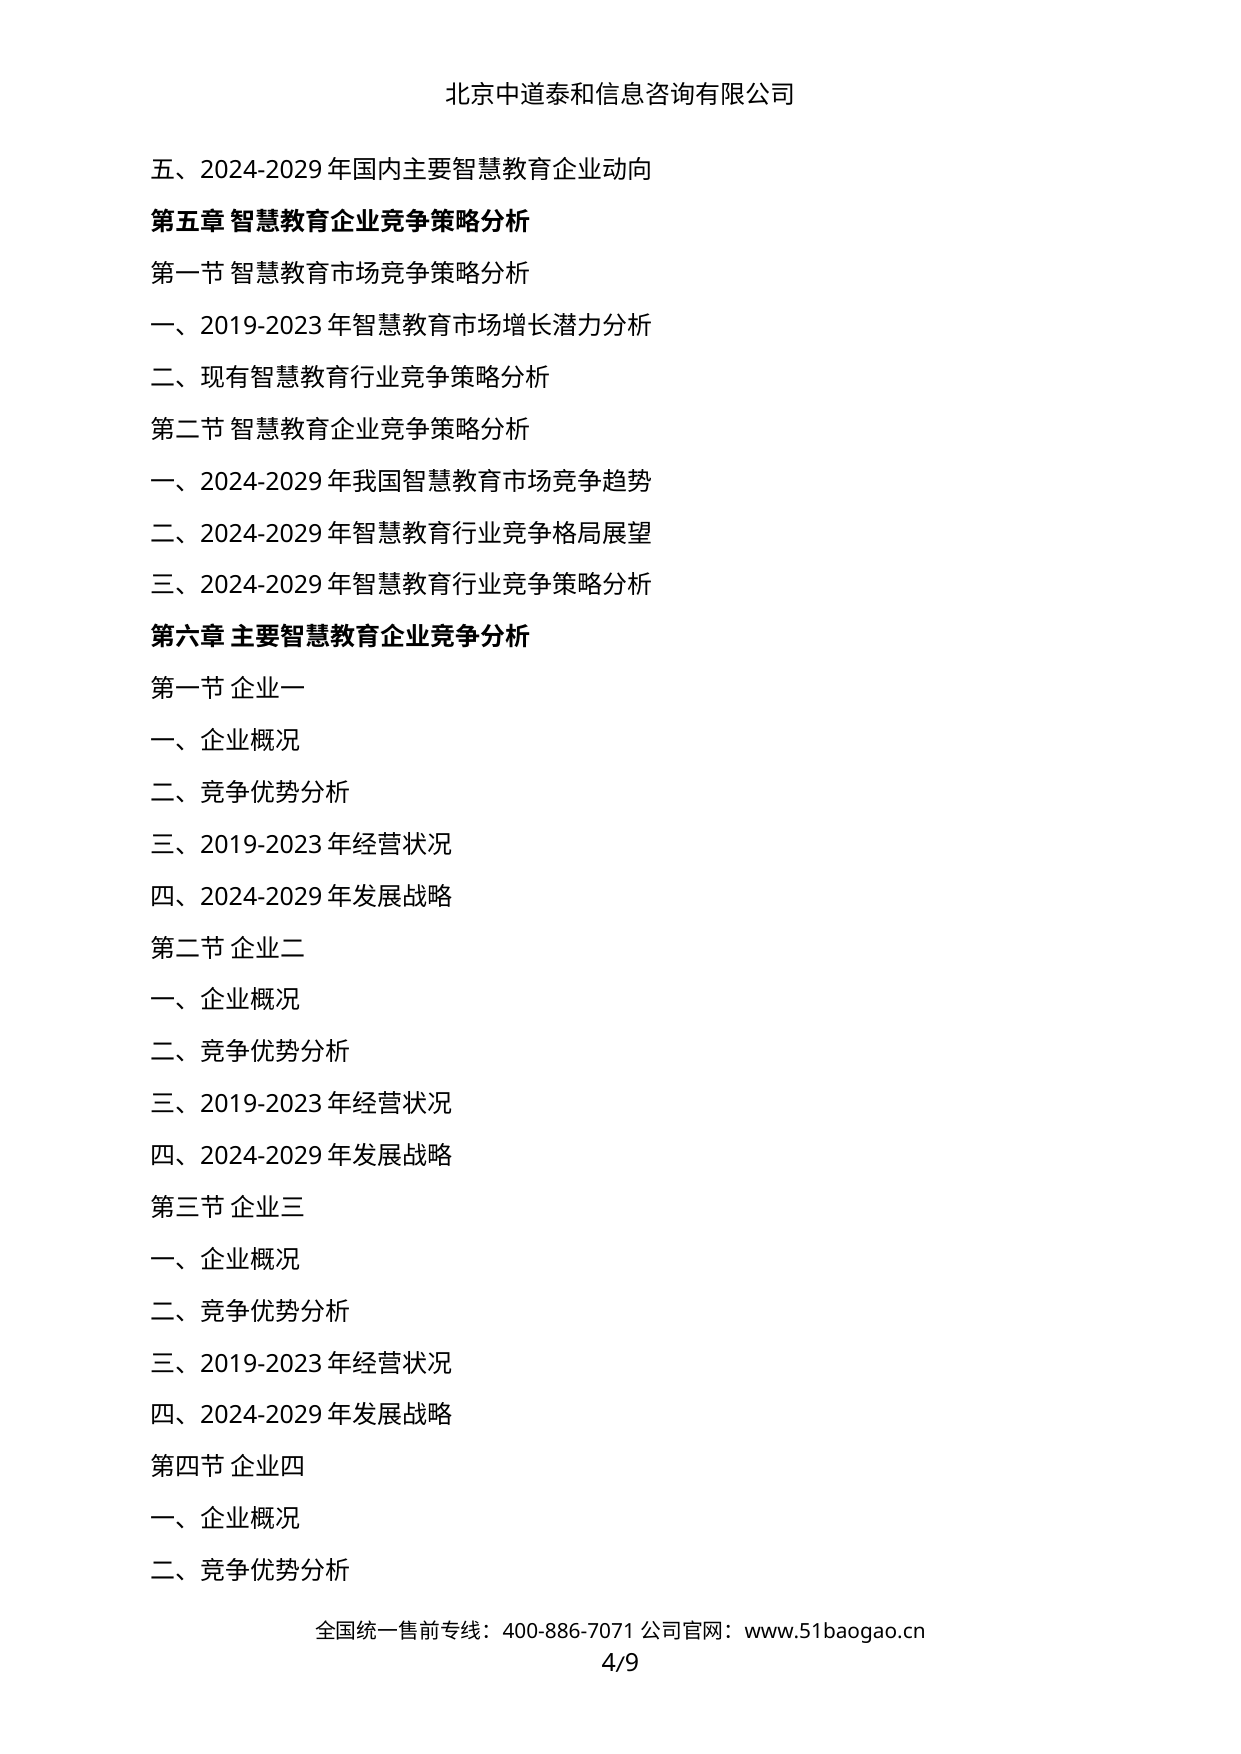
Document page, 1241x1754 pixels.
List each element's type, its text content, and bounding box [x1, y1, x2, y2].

text 一、企业概况 [150, 721, 1090, 757]
text 一、企业概况 [150, 1239, 1090, 1276]
text 第三节 企业三 [150, 1187, 1090, 1224]
text 一、2024-2029年我国智慧教育市场竞争趋势 [150, 461, 1090, 497]
text 第四节 企业四 [150, 1447, 1090, 1483]
text 四、2024-2029年发展战略 [150, 1136, 1090, 1172]
text 三、2019-2023年经营状况 [150, 1084, 1090, 1120]
text 第一节 企业一 [150, 669, 1090, 705]
text 二、竞争优势分析 [150, 1032, 1090, 1068]
text 二、竞争优势分析 [150, 772, 1090, 809]
text 第二节 企业二 [150, 928, 1090, 964]
text 三、2019-2023年经营状况 [150, 824, 1090, 861]
text 一、企业概况 [150, 980, 1090, 1016]
text 一、2019-2023年智慧教育市场增长潜力分析 [150, 306, 1090, 342]
text 第二节 智慧教育企业竞争策略分析 [150, 409, 1090, 446]
text 三、2019-2023年经营状况 [150, 1343, 1090, 1379]
text 二、竞争优势分析 [150, 1291, 1090, 1327]
text 第六章 主要智慧教育企业竞争分析 [150, 617, 1090, 653]
text 二、2024-2029年智慧教育行业竞争格局展望 [150, 513, 1090, 549]
text 一、企业概况 [150, 1499, 1090, 1535]
text 第一节 智慧教育市场竞争策略分析 [150, 254, 1090, 290]
text 五、2024-2029年国内主要智慧教育企业动向 [150, 150, 1090, 186]
text 四、2024-2029年发展战略 [150, 1395, 1090, 1431]
text 三、2024-2029年智慧教育行业竞争策略分析 [150, 565, 1090, 601]
text 二、竞争优势分析 [150, 1551, 1090, 1587]
text 二、现有智慧教育行业竞争策略分析 [150, 357, 1090, 394]
text 四、2024-2029年发展战略 [150, 876, 1090, 912]
text 第五章 智慧教育企业竞争策略分析 [150, 202, 1090, 238]
